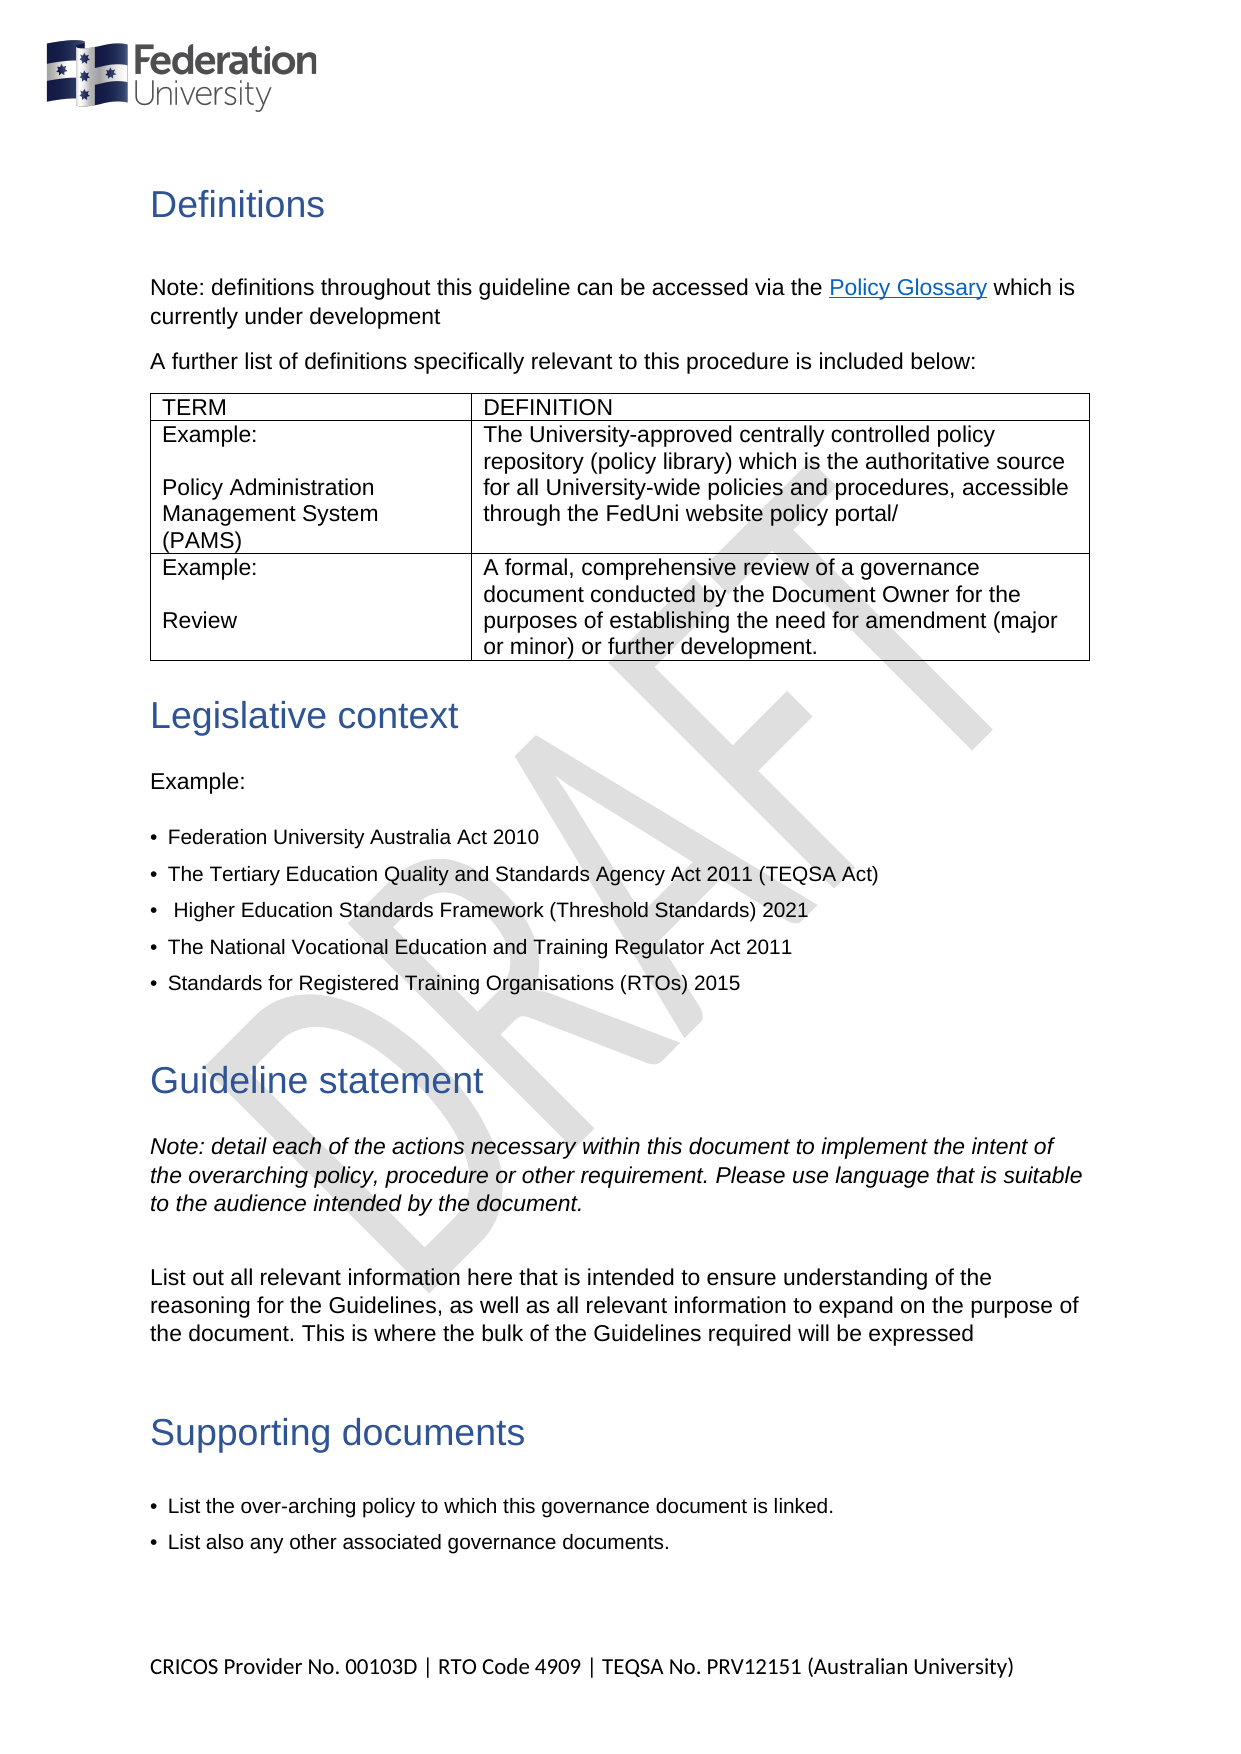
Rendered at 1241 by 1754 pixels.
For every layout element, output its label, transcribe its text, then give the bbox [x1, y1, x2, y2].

text Note: detail each of the actions necessary within this document to implement the intent of the overarching policy, procedure or other requirement. Please use language that is suitable to the audience intended by the document. [150, 1133, 1090, 1216]
list List also any other associated governance documents. [150, 1530, 1090, 1554]
list Standards for Registered Training Organisations (RTOs) 2015 [150, 971, 1090, 995]
table_header DEfinition [472, 394, 1089, 420]
list Higher Education Standards Framework (Threshold Standards) 2021 [150, 898, 1090, 922]
table_cell Example: Review [151, 554, 471, 659]
subtitle Legislative context [150, 693, 1090, 736]
text Note: definitions throughout this guideline can be accessed via the Policy Glossary which is currently under development [150, 274, 1090, 329]
picture [46, 40, 317, 112]
text A further list of definitions specifically relevant to this procedure is included below: [150, 348, 1090, 374]
text List out all relevant information here that is intended to ensure understanding of the reasoning for the Guidelines, as well as all relevant information to expand on the purpose of the document. This is where the bulk of the Guidelines required will be expressed [150, 1263, 1090, 1347]
list The Tertiary Education Quality and Standards Agency Act 2011 (TEQSA Act) [150, 862, 1090, 886]
table_cell Example: Policy Administration Management System (PAMS) [151, 421, 471, 553]
list The National Vocational Education and Training Regulator Act 2011 [150, 934, 1090, 958]
subtitle Guideline statement [150, 1058, 1090, 1101]
table_header TERM [151, 394, 471, 420]
subtitle Definitions [150, 183, 1090, 226]
text Example: [150, 768, 1092, 794]
subtitle Supporting documents [150, 1411, 1090, 1454]
list Federation University Australia Act 2010 [150, 825, 1090, 849]
table_cell A formal, comprehensive review of a governance document conducted by the Document Owner for the purposes of establishing the need for amendment (major or minor) or further development. [472, 554, 1089, 659]
list List the over-arching policy to which this governance document is linked. [150, 1494, 1090, 1518]
table_cell The University-approved centrally controlled policy repository (policy library) which is the authoritative source for all University-wide policies and procedures, accessible through the FedUni website policy portal/ [472, 421, 1089, 553]
